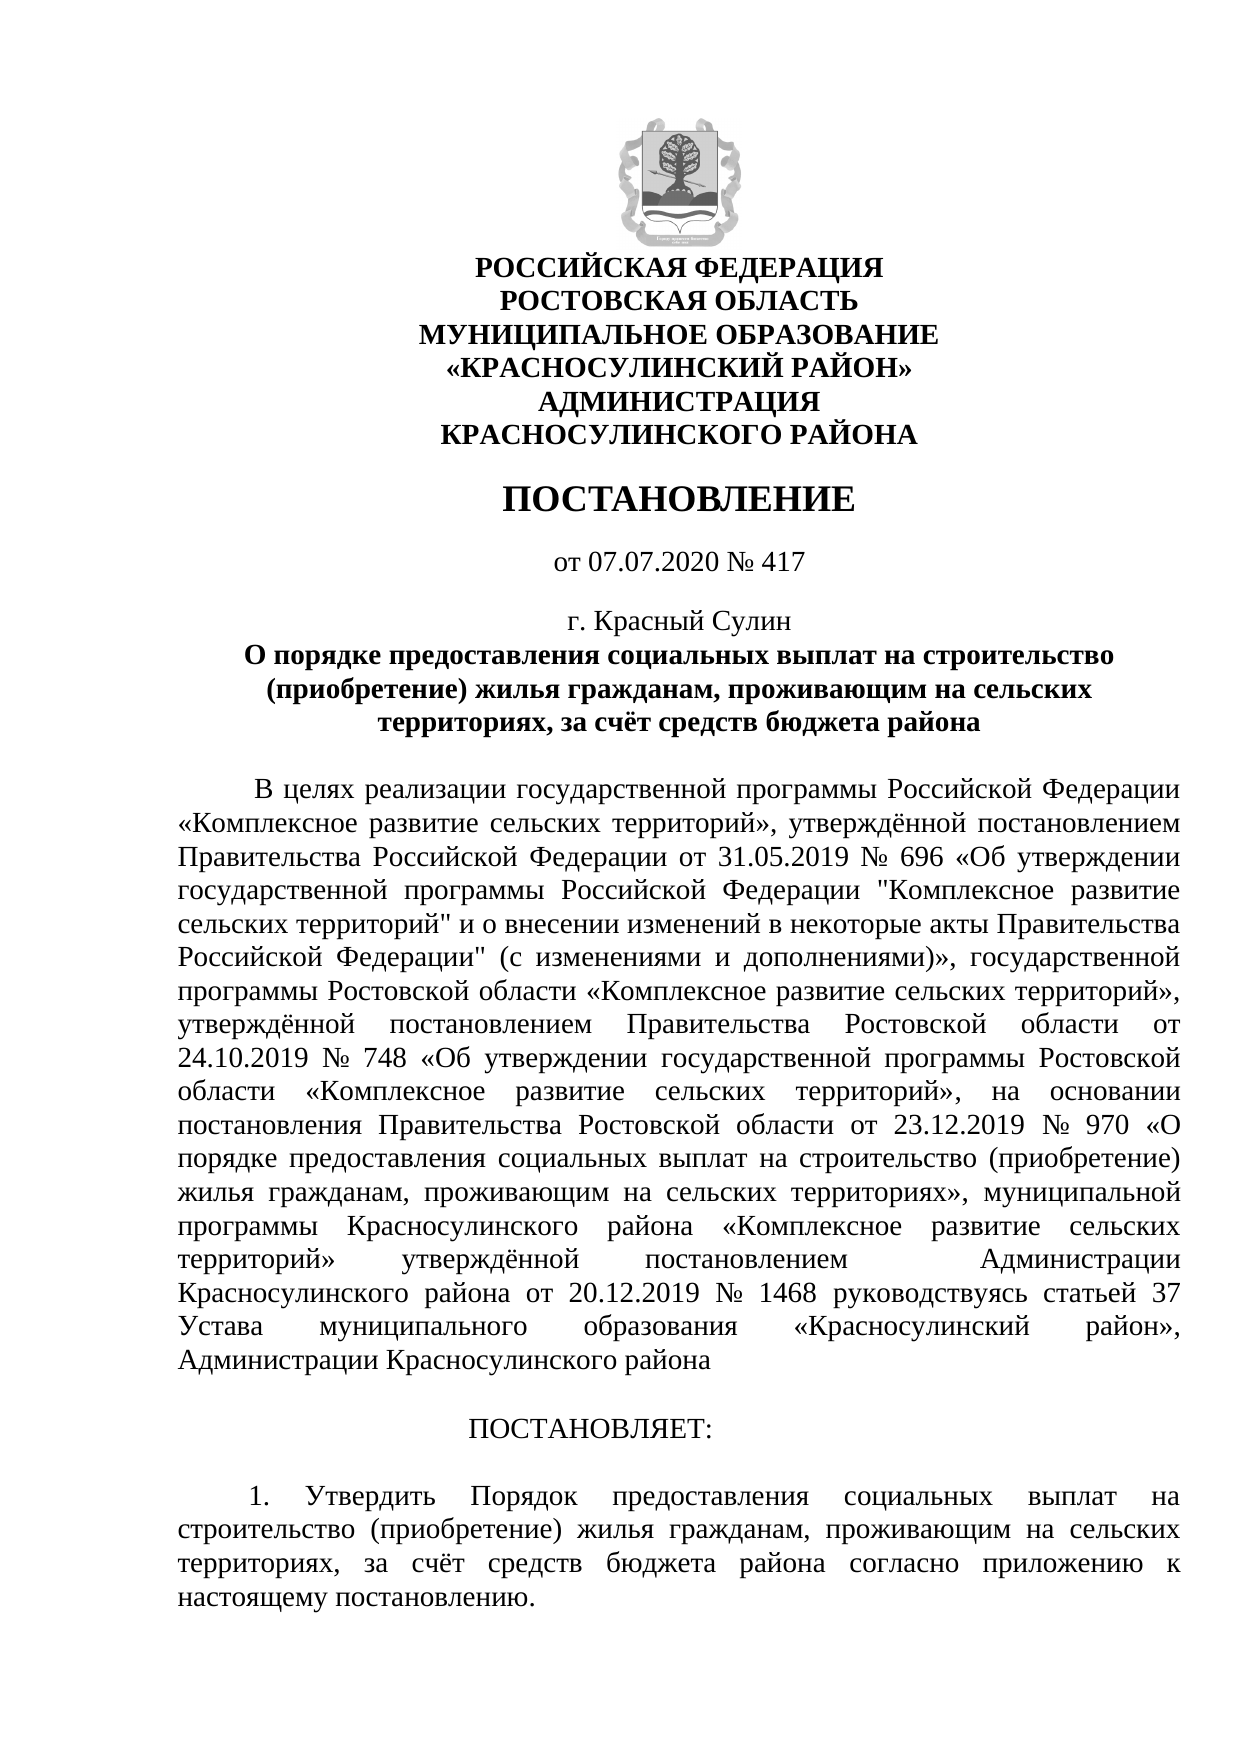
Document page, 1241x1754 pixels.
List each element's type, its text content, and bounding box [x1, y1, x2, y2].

text «КРАСНОСУЛИНСКИЙ РАЙОН» [177, 350, 1181, 384]
text О порядке предоставления социальных выплат на строительство (приобретение) жилья гражданам, проживающим на сельских территориях, за счёт средств бюджета района [177, 637, 1181, 738]
text 1. Утвердить Порядок предоставления социальных выплат на строительство (приобретение) жилья гражданам, проживающим на сельских территориях, за счёт средств бюджета района согласно приложению к настоящему постановлению. [177, 1478, 1181, 1612]
picture [616, 118, 743, 250]
text МУНИЦИПАЛЬНОЕ ОБРАЗОВАНИЕ [177, 317, 1181, 350]
text от 07.07.2020 № 417 [177, 544, 1181, 578]
text РОССИЙСКАЯ ФЕДЕРАЦИЯ [177, 250, 1181, 283]
text В целях реализации государственной программы Российской Федерации «Комплексное развитие сельских территорий», утверждённой постановлением Правительства Российской Федерации от 31.05.2019 № 696 «Об утверждении государственной программы Российской Федерации "Комплексное развитие сельских территорий" и о внесении изменений в некоторые акты Правительства Российской Федерации" (с изменениями и дополнениями)», государственной программы Ростовской области «Комплексное развитие сельских территорий», утверждённой постановлением Правительства Ростовской области от 24.10.2019 № 748 «Об утверждении государственной программы Ростовской области «Комплексное развитие сельских территорий», на основании постановления Правительства Ростовской области от 23.12.2019 № 970 «О порядке предоставления социальных выплат на строительство (приобретение) жилья гражданам, проживающим на сельских территориях», муниципальной программы Красносулинского района «Комплексное развитие сельских территорий» утверждённой постановлением Администрации Красносулинского района от 20.12.2019 № 1468 руководствуясь статьей 37 Устава муниципального образования «Красносулинский район», Администрации Красносулинского района [177, 772, 1181, 1375]
text АДМИНИСТРАЦИЯ [177, 384, 1181, 417]
text КРАСНОСУЛИНСКОГО РАЙОНА [177, 417, 1181, 451]
subtitle ПОСТАНОВЛЕНИЕ [177, 476, 1181, 519]
text РОСТОВСКАЯ ОБЛАСТЬ [177, 283, 1181, 317]
text г. Красный Сулин [177, 603, 1181, 637]
text ПОСТАНОВЛЯЕТ: [177, 1411, 1004, 1444]
